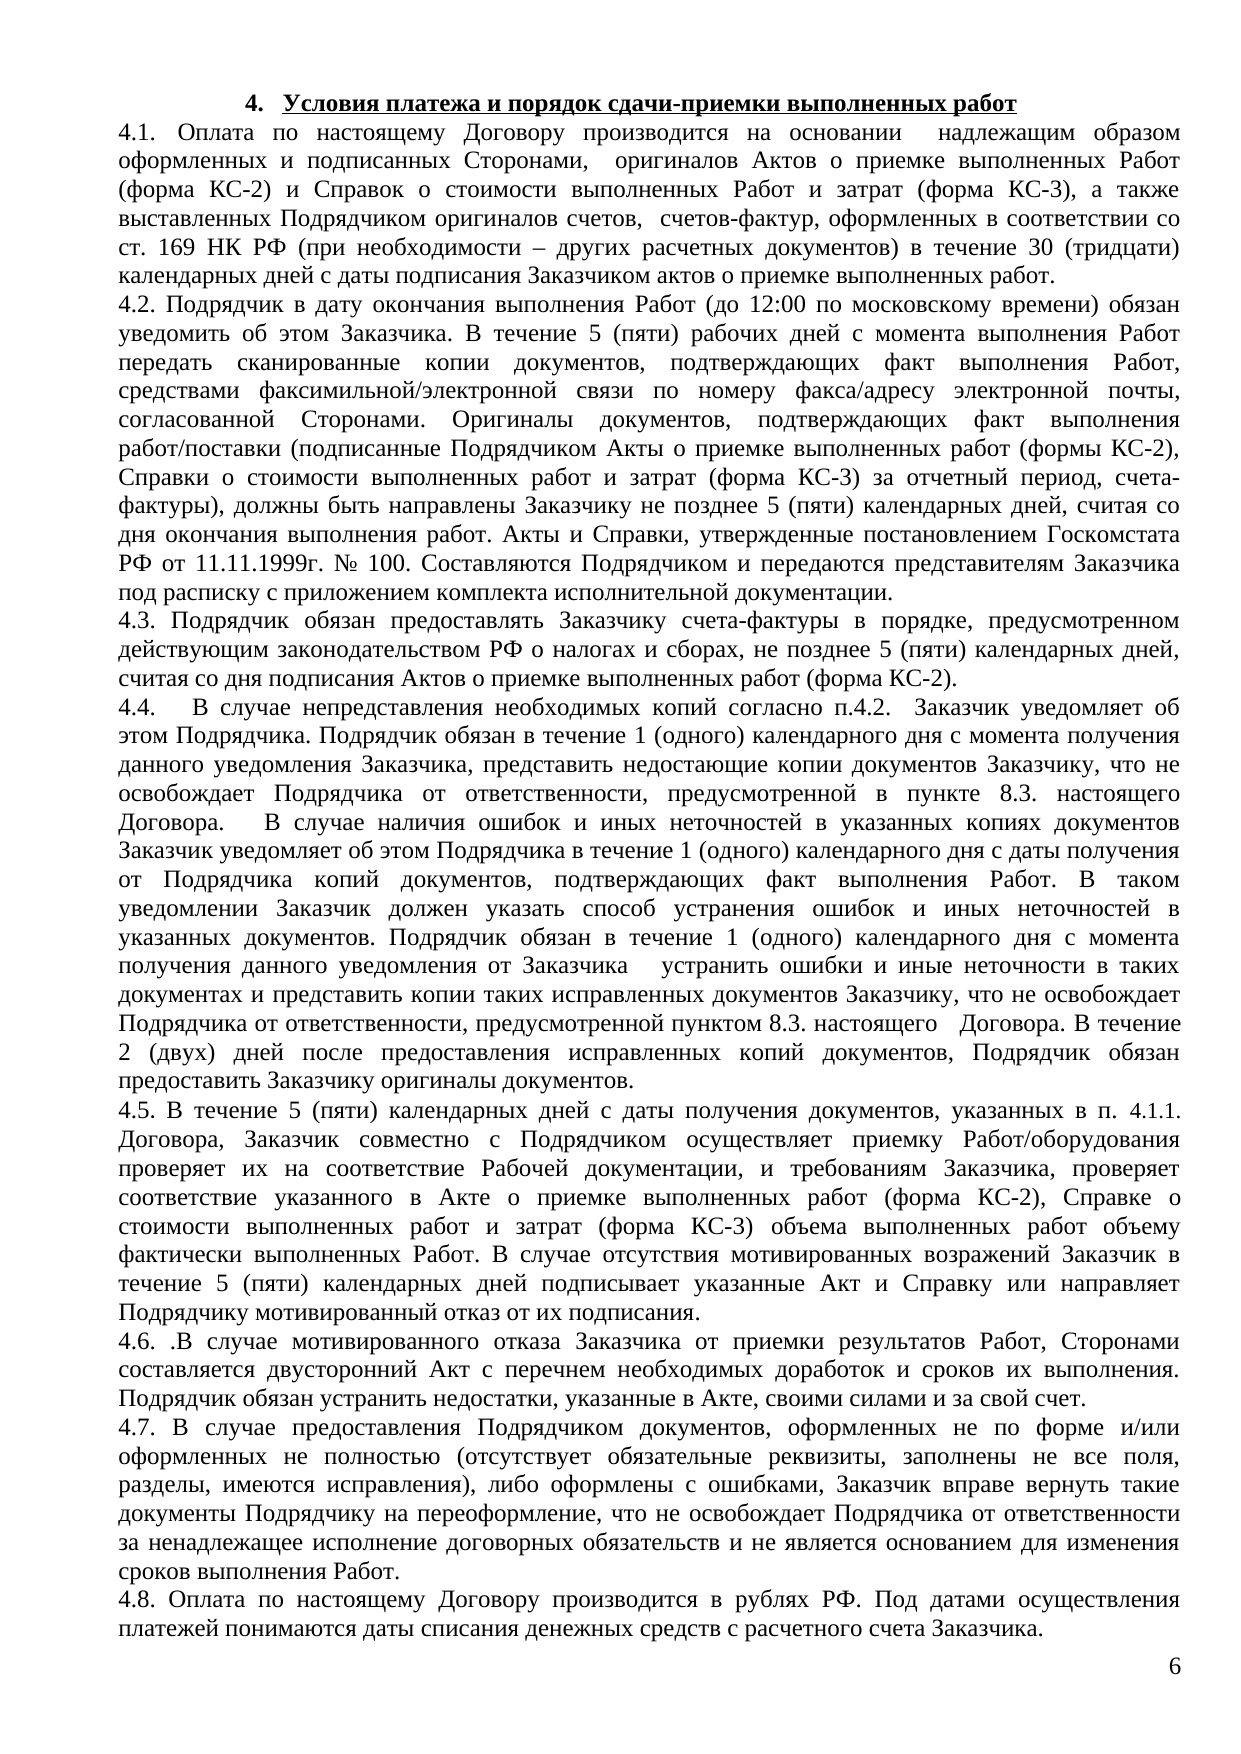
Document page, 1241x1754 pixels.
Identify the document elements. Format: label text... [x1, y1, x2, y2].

text 4.1. Оплата по настоящему Договору производится на основании надлежащим образом оформленных и подписанных Сторонами, оригиналов Актов о приемке выполненных Работ (форма КС-2) и Справок о стоимости выполненных Работ и затрат (форма КС-3), а также выставленных Подрядчиком оригиналов счетов, счетов-фактур, оформленных в соответствии со ст. 169 НК РФ (при необходимости – других расчетных документов) в течение 30 (тридцати) календарных дней с даты подписания Заказчиком актов о приемке выполненных работ. [118, 117, 1181, 289]
text 4.7. В случае предоставления Подрядчиком документов, оформленных не по форме и/или оформленных не полностью (отсутствует обязательные реквизиты, заполнены не все поля, разделы, имеются исправления), либо оформлены с ошибками, Заказчик вправе вернуть такие документы Подрядчику на переоформление, что не освобождает Подрядчика от ответственности за ненадлежащее исполнение договорных обязательств и не является основанием для изменения сроков выполнения Работ. [118, 1412, 1181, 1584]
list Условия платежа и порядок сдачи-приемки выполненных работ [81, 88, 1181, 117]
text 4.3. Подрядчик обязан предоставлять Заказчику счета-фактуры в порядке, предусмотренном действующим законодательством РФ о налогах и сборах, не позднее 5 (пяти) календарных дней, считая со дня подписания Актов о приемке выполненных работ (форма КС-2). [118, 605, 1181, 692]
text 4.4. В случае непредставления необходимых копий согласно п.4.2. Заказчик уведомляет об этом Подрядчика. Подрядчик обязан в течение 1 (одного) календарного дня с момента получения данного уведомления Заказчика, представить недостающие копии документов Заказчику, что не освобождает Подрядчика от ответственности, предусмотренной в пункте 8.3. настоящего Договора. В случае наличия ошибок и иных неточностей в указанных копиях документов Заказчик уведомляет об этом Подрядчика в течение 1 (одного) календарного дня с даты получения от Подрядчика копий документов, подтверждающих факт выполнения Работ. В таком уведомлении Заказчик должен указать способ устранения ошибок и иных неточностей в указанных документов. Подрядчик обязан в течение 1 (одного) календарного дня с момента получения данного уведомления от Заказчика устранить ошибки и иные неточности в таких документах и представить копии таких исправленных документов Заказчику, что не освобождает Подрядчика от ответственности, предусмотренной пунктом 8.3. настоящего Договора. В течение 2 (двух) дней после предоставления исправленных копий документов, Подрядчик обязан предоставить Заказчику оригиналы документов. [118, 692, 1181, 1094]
text 4.6. .В случае мотивированного отказа Заказчика от приемки результатов Работ, Сторонами составляется двусторонний Акт с перечнем необходимых доработок и сроков их выполнения. Подрядчик обязан устранить недостатки, указанные в Акте, своими силами и за свой счет. [118, 1326, 1181, 1412]
text 4.5. В течение 5 (пяти) календарных дней с даты получения документов, указанных в п. 4.1.1. Договора, Заказчик совместно с Подрядчиком осуществляет приемку Работ/оборудования проверяет их на соответствие Рабочей документации, и требованиям Заказчика, проверяет соответствие указанного в Акте о приемке выполненных работ (форма КС-2), Справке о стоимости выполненных работ и затрат (форма КС-3) объема выполненных работ объему фактически выполненных Работ. В случае отсутствия мотивированных возражений Заказчик в течение 5 (пяти) календарных дней подписывает указанные Акт и Справку или направляет Подрядчику мотивированный отказ от их подписания. [118, 1094, 1181, 1326]
text 4.8. Оплата по настоящему Договору производится в рублях РФ. Под датами осуществления платежей понимаются даты списания денежных средств с расчетного счета Заказчика. [118, 1584, 1181, 1642]
text 4.2. Подрядчик в дату окончания выполнения Работ (до 12:00 по московскому времени) обязан уведомить об этом Заказчика. В течение 5 (пяти) рабочих дней с момента выполнения Работ передать сканированные копии документов, подтверждающих факт выполнения Работ, средствами факсимильной/электронной связи по номеру факса/адресу электронной почты, согласованной Сторонами. Оригиналы документов, подтверждающих факт выполнения работ/поставки (подписанные Подрядчиком Акты о приемке выполненных работ (формы КС-2), Справки о стоимости выполненных работ и затрат (форма КС-3) за отчетный период, счета-фактуры), должны быть направлены Заказчику не позднее 5 (пяти) календарных дней, считая со дня окончания выполнения работ. Акты и Справки, утвержденные постановлением Госкомстата РФ от 11.11.1999г. № 100. Составляются Подрядчиком и передаются представителям Заказчика под расписку с приложением комплекта исполнительной документации. [118, 289, 1181, 605]
